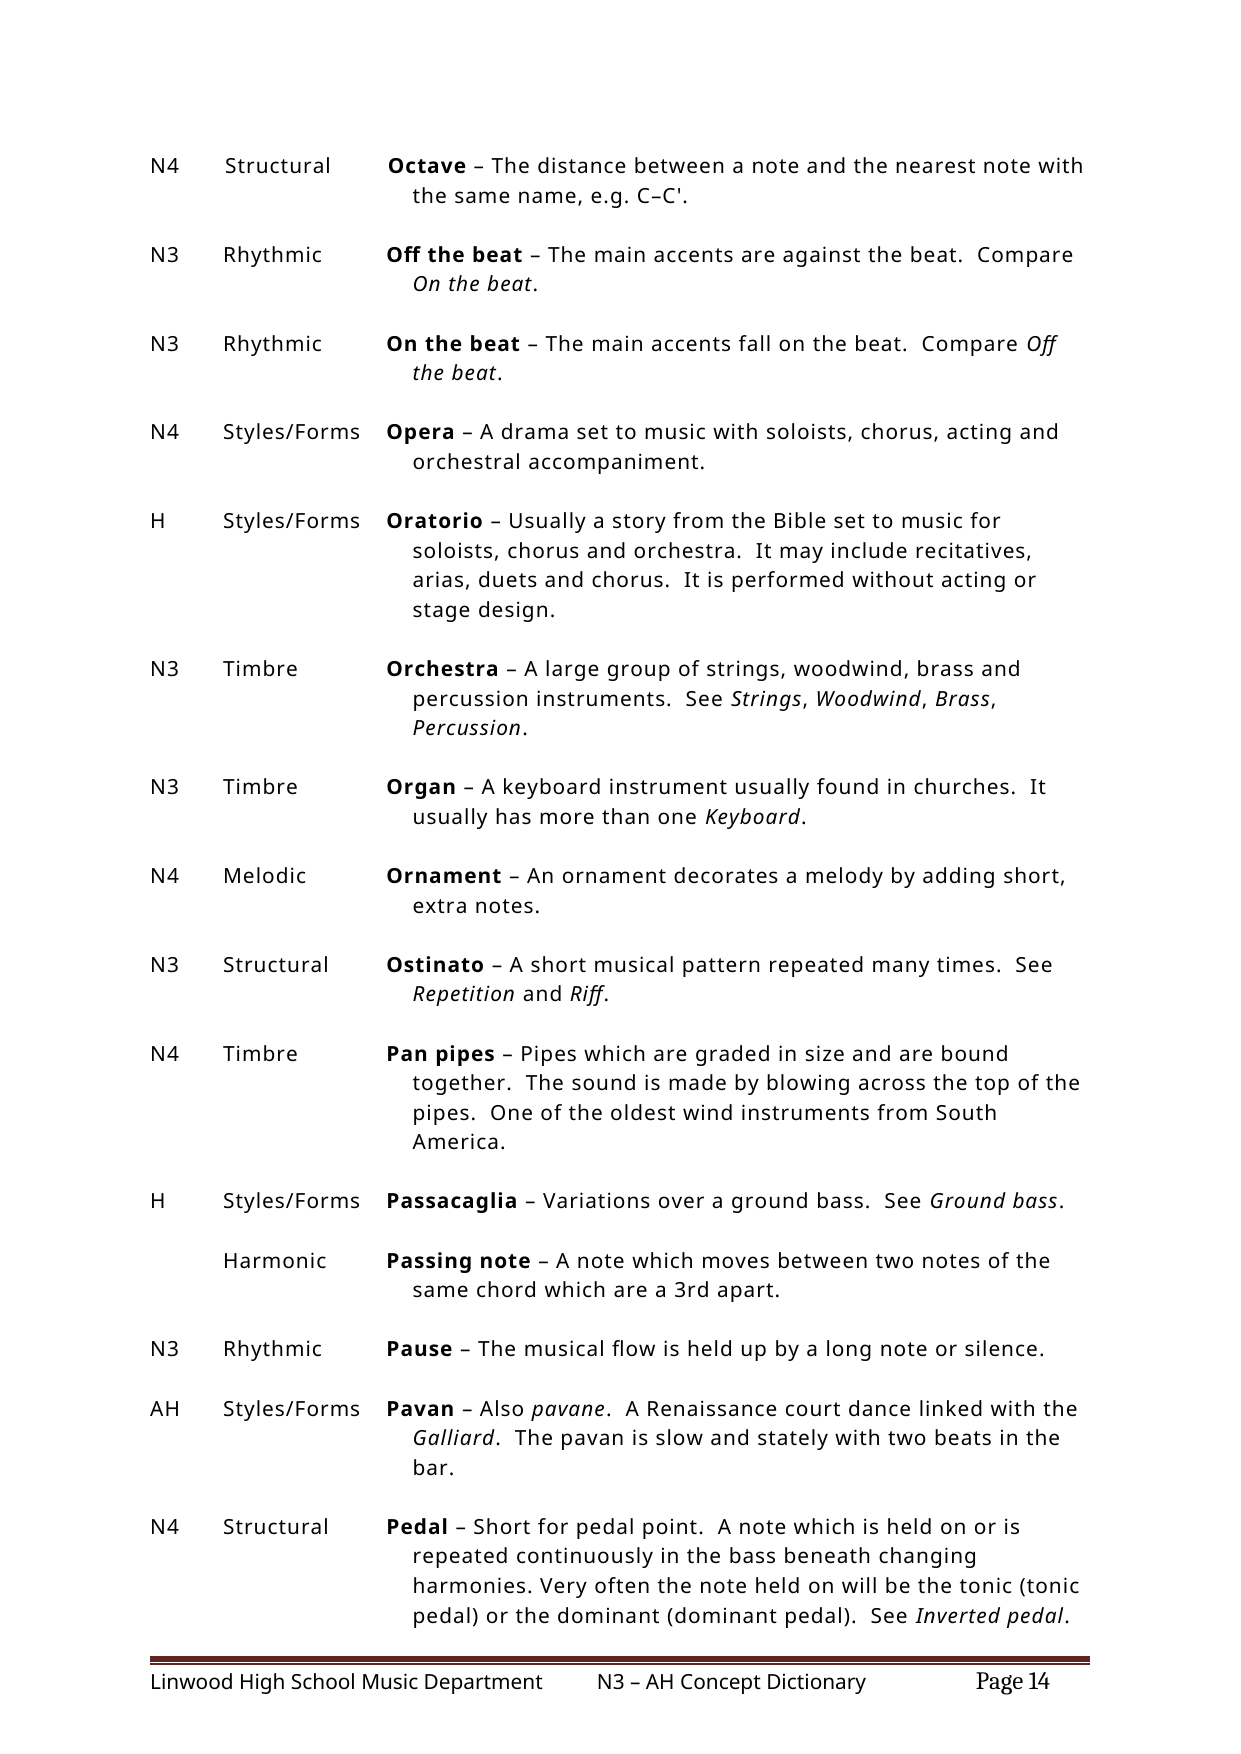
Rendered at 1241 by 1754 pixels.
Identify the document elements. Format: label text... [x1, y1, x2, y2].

text N4 Structural Octave – The distance between a note and the nearest note with the same name, e.g. C–C'. [150, 150, 1090, 209]
text AH Styles/Forms Pavan – Also pavane. A Renaissance court dance linked with the Galliard. The pavan is slow and stately with two beats in the bar. [150, 1392, 1090, 1481]
text N3 Timbre Orchestra – A large group of strings, woodwind, brass and percussion instruments. See Strings, Woodwind, Brass, Percussion. [150, 653, 1090, 742]
text N3 Timbre Organ – A keyboard instrument usually found in churches. It usually has more than one Keyboard. [150, 771, 1090, 830]
text N4 Structural Pedal – Short for pedal point. A note which is held on or is repeated continuously in the bass beneath changing harmonies. Very often the note held on will be the tonic (tonic pedal) or the dominant (dominant pedal). See Inverted pedal. [150, 1511, 1090, 1629]
text N3 Rhythmic On the beat – The main accents fall on the beat. Compare Off the beat. [150, 327, 1090, 387]
text N4 Timbre Pan pipes – Pipes which are graded in size and are bound together. The sound is made by blowing across the top of the pipes. One of the oldest wind instruments from South America. [150, 1037, 1090, 1156]
text N4 Melodic Ornament – An ornament decorates a melody by adding short, extra notes. [150, 860, 1090, 919]
text Harmonic Passing note – A note which moves between two notes of the same chord which are a 3rd apart. [150, 1244, 1090, 1304]
text H Styles/Forms Oratorio – Usually a story from the Bible set to music for soloists, chorus and orchestra. It may include recitatives, arias, duets and chorus. It is performed without acting or stage design. [150, 505, 1090, 623]
text N3 Rhythmic Pause – The musical flow is held up by a long note or silence. [150, 1333, 1090, 1363]
text N3 Rhythmic Off the beat – The main accents are against the beat. Compare On the beat. [150, 239, 1090, 298]
text N3 Structural Ostinato – A short musical pattern repeated many times. See Repetition and Riff. [150, 949, 1090, 1008]
text N4 Styles/Forms Opera – A drama set to music with soloists, chorus, acting and orchestral accompaniment. [150, 416, 1090, 475]
text H Styles/Forms Passacaglia – Variations over a ground bass. See Ground bass. [150, 1185, 1090, 1215]
